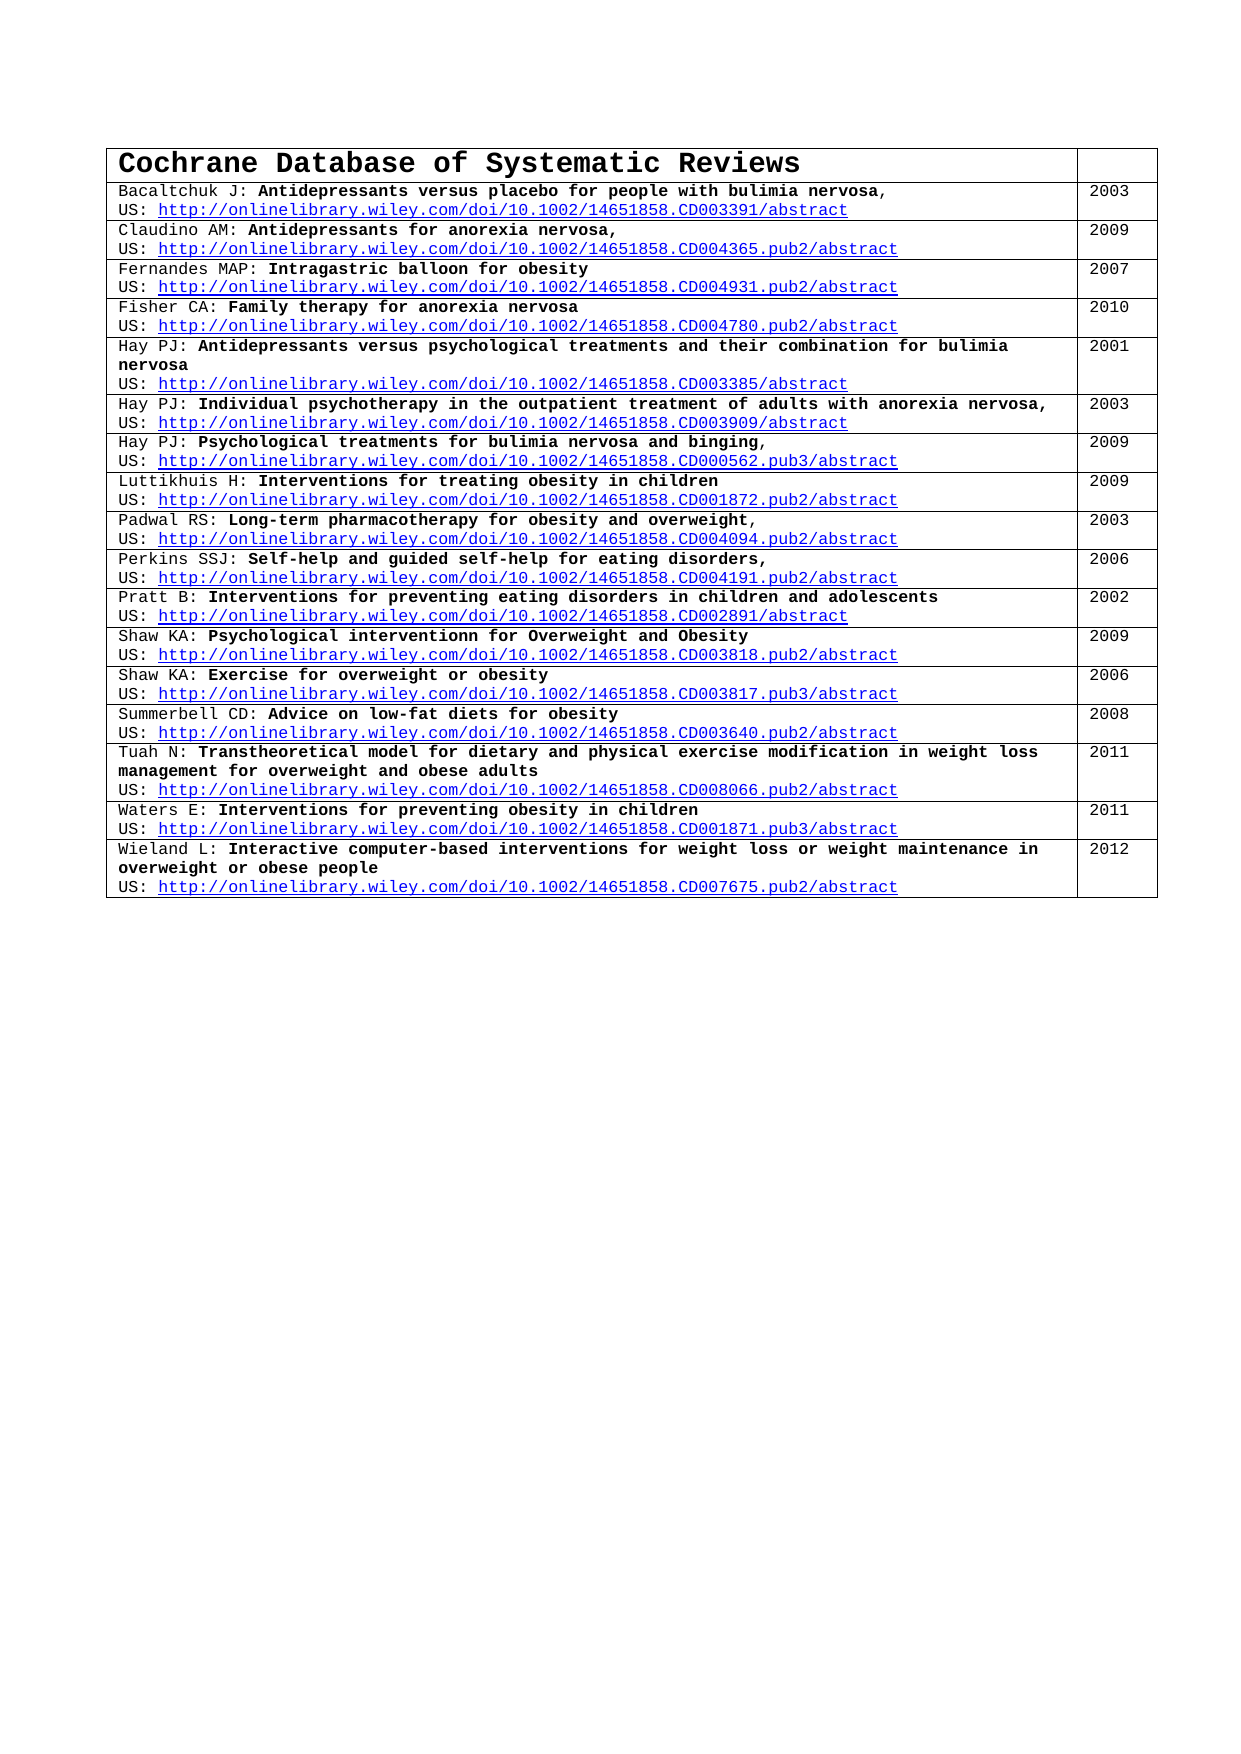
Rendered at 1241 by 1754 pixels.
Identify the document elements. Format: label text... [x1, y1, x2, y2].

table_cell 2011 [1078, 744, 1157, 801]
table_cell Waters E: Interventions for preventing obesity in children US: http://onlinelibrary.wiley.com/doi/10.1002/14651858.CD001871.pub3/abstract [107, 802, 1077, 839]
table_cell 2008 [1078, 705, 1157, 743]
table_cell 2012 [1078, 840, 1157, 897]
table_cell 2001 [1078, 338, 1157, 394]
table_header [1078, 149, 1157, 182]
table_cell 2006 [1078, 667, 1157, 704]
table_cell 2009 [1078, 473, 1157, 511]
table_cell 2003 [1078, 183, 1157, 220]
table_cell Bacaltchuk J: Antidepressants versus placebo for people with bulimia nervosa, US: http://onlinelibrary.wiley.com/doi/10.1002/14651858.CD003391/abstract [107, 183, 1077, 220]
table_cell Pratt B: Interventions for preventing eating disorders in children and adolescents US: http://onlinelibrary.wiley.com/doi/10.1002/14651858.CD002891/abstract [107, 589, 1077, 627]
table_cell Padwal RS: Long-term pharmacotherapy for obesity and overweight, US: http://onlinelibrary.wiley.com/doi/10.1002/14651858.CD004094.pub2/abstract [107, 512, 1077, 549]
table_cell Tuah N: Transtheoretical model for dietary and physical exercise modification in weight loss management for overweight and obese adults US: http://onlinelibrary.wiley.com/doi/10.1002/14651858.CD008066.pub2/abstract [107, 744, 1077, 801]
table_cell Hay PJ: Psychological treatments for bulimia nervosa and binging, US: http://onlinelibrary.wiley.com/doi/10.1002/14651858.CD000562.pub3/abstract [107, 434, 1077, 472]
table_cell 2006 [1078, 550, 1157, 588]
table_cell 2009 [1078, 434, 1157, 472]
table_cell Fisher CA: Family therapy for anorexia nervosa US: http://onlinelibrary.wiley.com/doi/10.1002/14651858.CD004780.pub2/abstract [107, 299, 1077, 337]
table_cell Claudino AM: Antidepressants for anorexia nervosa, US: http://onlinelibrary.wiley.com/doi/10.1002/14651858.CD004365.pub2/abstract [107, 221, 1077, 259]
table_cell Perkins SSJ: Self-help and guided self-help for eating disorders, US: http://onlinelibrary.wiley.com/doi/10.1002/14651858.CD004191.pub2/abstract [107, 550, 1077, 588]
table_cell Shaw KA: Psychological interventionn for Overweight and Obesity US: http://onlinelibrary.wiley.com/doi/10.1002/14651858.CD003818.pub2/abstract [107, 628, 1077, 666]
table_header Cochrane Database of Systematic Reviews [107, 149, 1077, 182]
table_cell 2011 [1078, 802, 1157, 839]
table_cell 2009 [1078, 628, 1157, 666]
table_cell 2010 [1078, 299, 1157, 337]
table_cell Summerbell CD: Advice on low-fat diets for obesity US: http://onlinelibrary.wiley.com/doi/10.1002/14651858.CD003640.pub2/abstract [107, 705, 1077, 743]
table_cell Fernandes MAP: Intragastric balloon for obesity US: http://onlinelibrary.wiley.com/doi/10.1002/14651858.CD004931.pub2/abstract [107, 260, 1077, 298]
table_cell 2003 [1078, 395, 1157, 433]
table_cell 2007 [1078, 260, 1157, 298]
table_cell Hay PJ: Individual psychotherapy in the outpatient treatment of adults with anorexia nervosa, US: http://onlinelibrary.wiley.com/doi/10.1002/14651858.CD003909/abstract [107, 395, 1077, 433]
table_cell Hay PJ: Antidepressants versus psychological treatments and their combination for bulimia nervosa US: http://onlinelibrary.wiley.com/doi/10.1002/14651858.CD003385/abstract [107, 338, 1077, 394]
table_cell 2009 [1078, 221, 1157, 259]
table_cell Shaw KA: Exercise for overweight or obesity US: http://onlinelibrary.wiley.com/doi/10.1002/14651858.CD003817.pub3/abstract [107, 667, 1077, 704]
table_cell 2003 [1078, 512, 1157, 549]
table_cell 2002 [1078, 589, 1157, 627]
table_cell Luttikhuis H: Interventions for treating obesity in children US: http://onlinelibrary.wiley.com/doi/10.1002/14651858.CD001872.pub2/abstract [107, 473, 1077, 511]
table_cell Wieland L: Interactive computer-based interventions for weight loss or weight maintenance in overweight or obese people US: http://onlinelibrary.wiley.com/doi/10.1002/14651858.CD007675.pub2/abstract [107, 840, 1077, 897]
